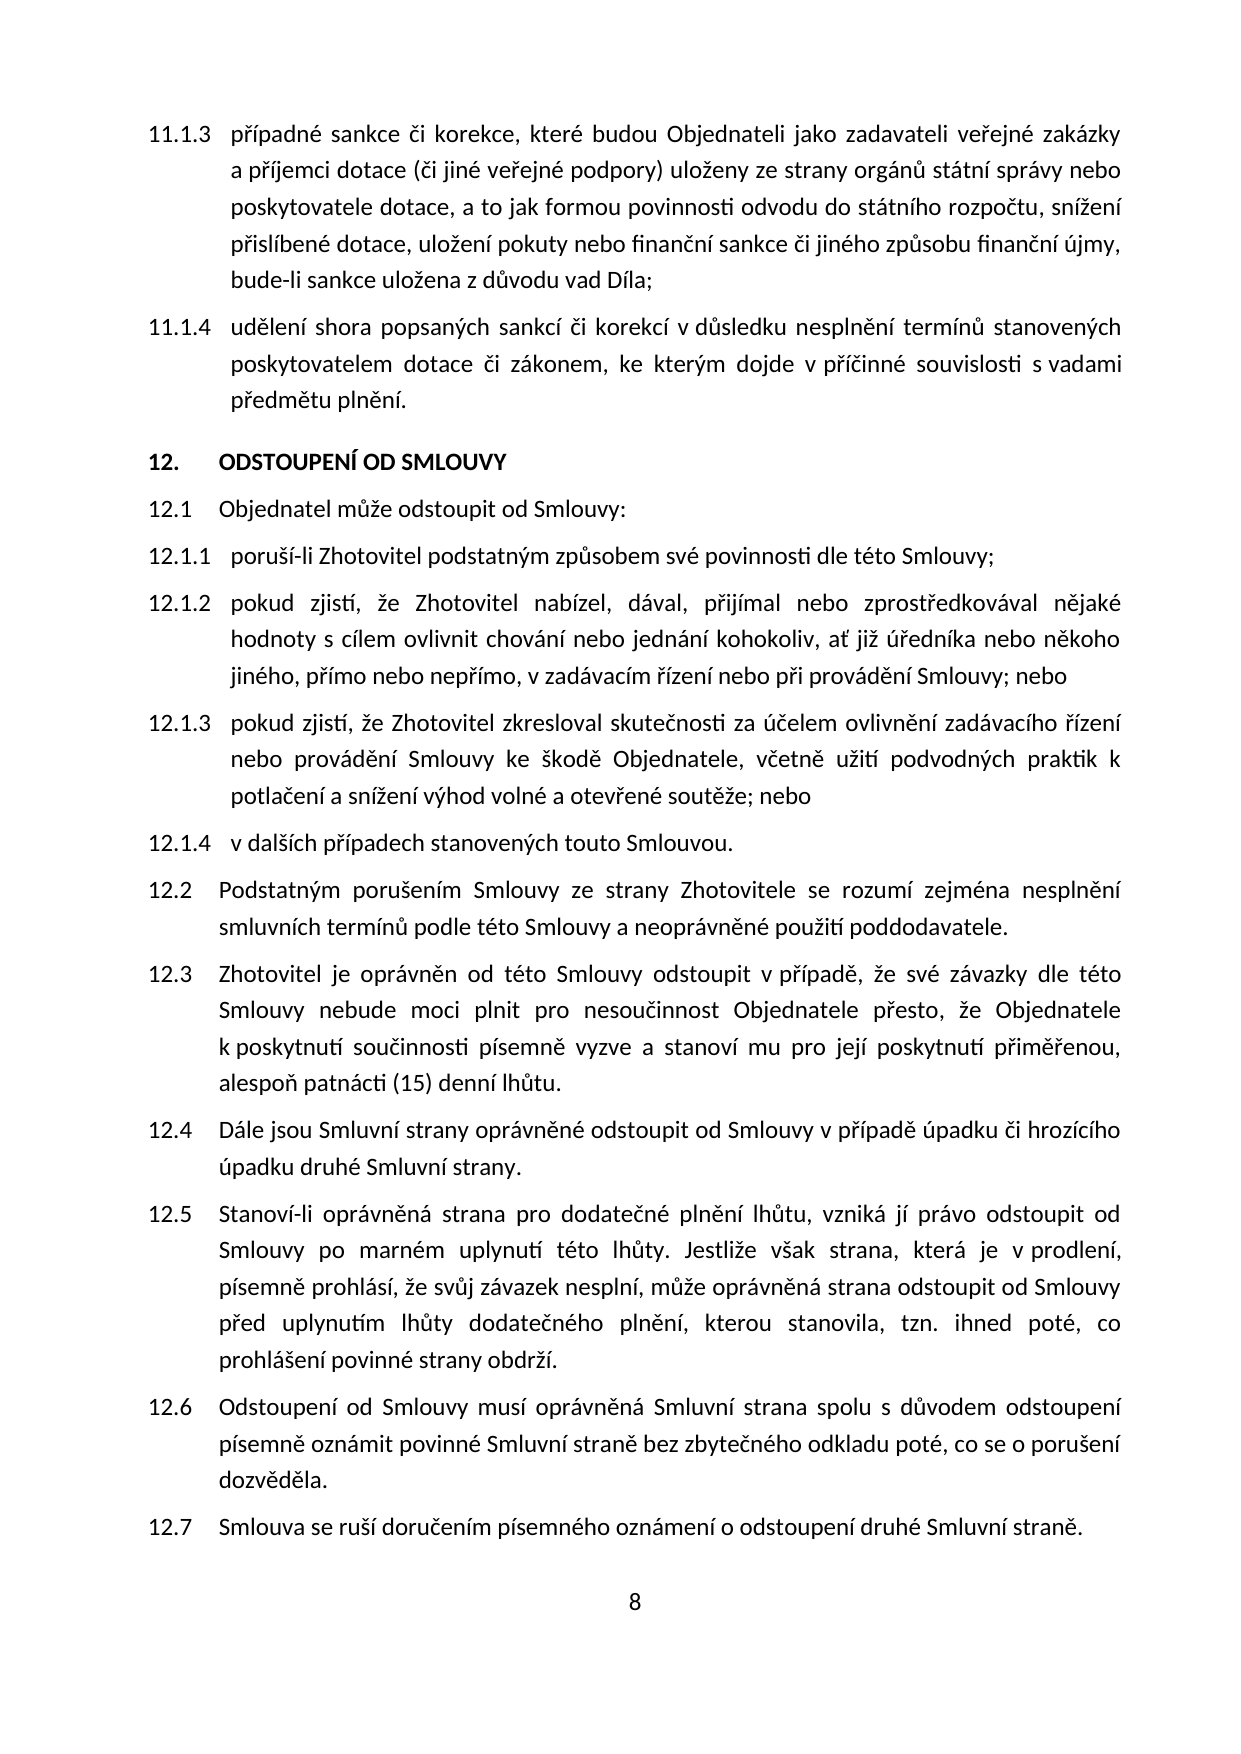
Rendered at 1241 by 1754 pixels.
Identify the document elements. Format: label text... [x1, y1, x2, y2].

list pokud zjistí, že Zhotovitel nabízel, dával, přijímal nebo zprostředkovával nějaké hodnoty s cílem ovlivnit chování nebo jednání kohokoliv, ať již úředníka nebo někoho jiného, přímo nebo nepřímo, v zadávacím řízení nebo při provádění Smlouvy; nebo [148, 587, 1122, 691]
text Stanoví-li oprávněná strana pro dodatečné plnění lhůtu, vzniká jí právo odstoupit od Smlouvy po marném uplynutí této lhůty. Jestliže však strana, která je v prodlení, písemně prohlásí, že svůj závazek nesplní, může oprávněná strana odstoupit od Smlouvy před uplynutím lhůty dodatečného plnění, kterou stanovila, tzn. ihned poté, co prohlášení povinné strany obdrží. [148, 1198, 1122, 1375]
list poruší-li Zhotovitel podstatným způsobem své povinnosti dle této Smlouvy; [148, 540, 1122, 571]
list pokud zjistí, že Zhotovitel zkresloval skutečnosti za účelem ovlivnění zadávacího řízení nebo provádění Smlouvy ke škodě Objednatele, včetně užití podvodných praktik k potlačení a snížení výhod volné a otevřené soutěže; nebo [148, 707, 1122, 811]
text Zhotovitel je oprávněn od této Smlouvy odstoupit v případě, že své závazky dle této Smlouvy nebude moci plnit pro nesoučinnost Objednatele přesto, že Objednatele k poskytnutí součinnosti písemně vyzve a stanoví mu pro její poskytnutí přiměřenou, alespoň patnácti (15) denní lhůtu. [148, 958, 1122, 1098]
text Objednatel může odstoupit od Smlouvy: [148, 493, 1122, 523]
text Podstatným porušením Smlouvy ze strany Zhotovitele se rozumí zejména nesplnění smluvních termínů podle této Smlouvy a neoprávněné použití poddodavatele. [148, 874, 1122, 941]
text ODSTOUPENÍ OD SMLOUVY [148, 446, 1122, 477]
text Smlouva se ruší doručením písemného oznámení o odstoupení druhé Smluvní straně. [148, 1511, 1122, 1542]
list udělení shora popsaných sankcí či korekcí v důsledku nesplnění termínů stanovených poskytovatelem dotace či zákonem, ke kterým dojde v příčinné souvislosti s vadami předmětu plnění. [148, 311, 1122, 415]
list v dalších případech stanovených touto Smlouvou. [148, 827, 1122, 858]
text Dále jsou Smluvní strany oprávněné odstoupit od Smlouvy v případě úpadku či hrozícího úpadku druhé Smluvní strany. [148, 1114, 1122, 1181]
list případné sankce či korekce, které budou Objednateli jako zadavateli veřejné zakázky a příjemci dotace (či jiné veřejné podpory) uloženy ze strany orgánů státní správy nebo poskytovatele dotace, a to jak formou povinnosti odvodu do státního rozpočtu, snížení přislíbené dotace, uložení pokuty nebo finanční sankce či jiného způsobu finanční újmy, bude-li sankce uložena z důvodu vad Díla; [148, 118, 1122, 295]
text Odstoupení od Smlouvy musí oprávněná Smluvní strana spolu s důvodem odstoupení písemně oznámit povinné Smluvní straně bez zbytečného odkladu poté, co se o porušení dozvěděla. [148, 1391, 1122, 1495]
